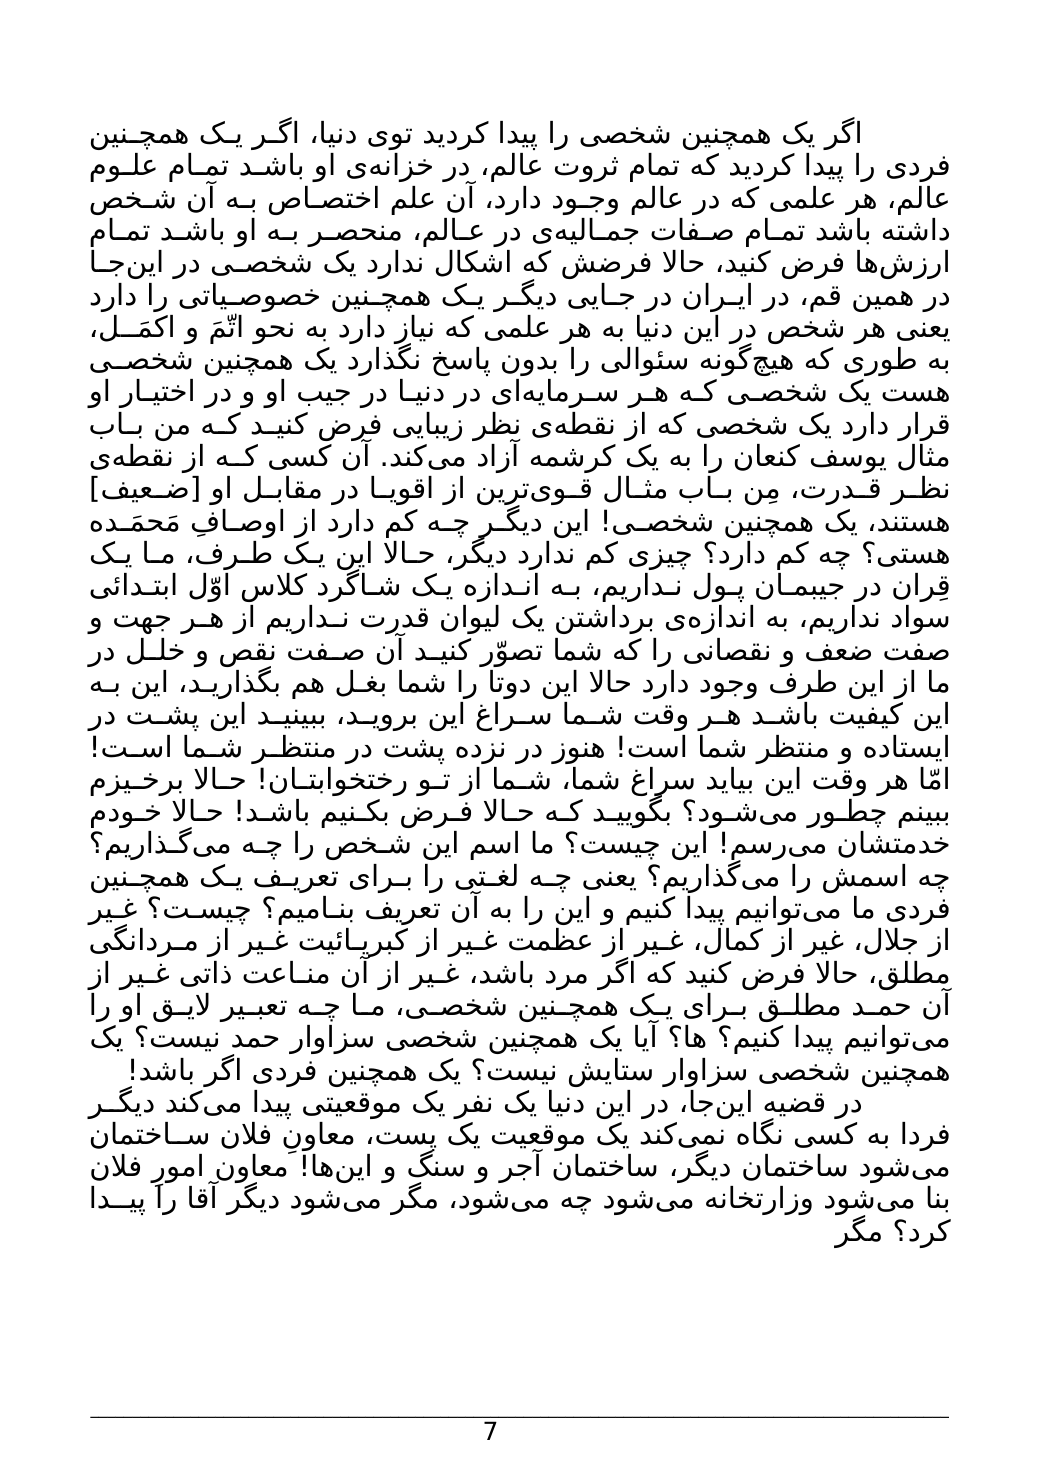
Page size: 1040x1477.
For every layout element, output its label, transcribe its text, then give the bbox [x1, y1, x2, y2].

text در قضیه این‌جا، در این دنیا یک نفر یک موقعیتی پیدا می‌کند دیگر فردا به کسی نگاه نمی‌کند یک موقعیت یک پست، معاونِ فلان ساختمان می‌شود ساختمان دیگر، ساختمان آجر و سنگ و این‌ها! معاون امورِ فلان بنا می‌شود وزارتخانه می‌شود چه می‌شود، مگر می‌شود دیگر آقا را پیدا کرد؟ مگر [89, 1087, 951, 1248]
text اگر یک همچنین شخصی را پیدا کردید توی دنیا، اگر یک همچنین فردی را پیدا کردید که تمام ثروت عالم، در خزانه‌ی او باشد تمام علوم عالم، هر علمی که در عالم وجود دارد، آن علم اختصاص به آن شخص داشته باشد تمام صفات جمالیه‌ی در عالم، منحصر به او باشد تمام ارزش‌ها فرض کنید، حالا فرضش که اشکال ندارد یک شخصی در این‌جا در همین قم، در ایران در جایی دیگر یک همچنین خصوصیاتی را دارد یعنی هر شخص در این دنیا به هر علمی که نیاز دارد به نحو اتّمَ و اکمَل، به طوری که هیچ‌گونه سئوالی را بدون پاسخ نگذارد یک همچنین شخصی هست یک شخصی که هر سرمایه‌ای در دنیا در جیب او و در اختیار او قرار دارد یک شخصی که از نقطه‌ی نظر زیبایی فرض کنید که من باب مثال یوسف کنعان را به یک کرشمه آزاد می‌کند. آن کسی که از نقطه‌ی نظر قدرت، مِن باب مثال قوی‌ترین از اقویا در مقابل او [ضعیف‌] هستند، یک همچنین شخصی! این دیگر چه کم دارد از اوصافِ مَحمَده هستی؟ چه کم دارد؟ چیزی کم ندارد دیگر، حالا این یک طرف، ما یک قِران در جیبمان پول نداریم، به اندازه یک شاگرد کلاس اوّل ابتدائی سواد نداریم، به اندازه‌ی برداشتن یک لیوان قدرت نداریم از هر جهت و صفت ضعف و نقصانی را که شما تصوّر کنید آن صفت نقص و خلل در ما از این طرف وجود دارد حالا این دوتا را شما بغل هم بگذارید، این به این کیفیت باشد هر وقت شما سراغ این بروید، ببینید این پشت در ایستاده و منتظر شما است! هنوز در نزده پشت در منتظر شما است! امّا هر وقت این بیاید سراغ شما، شما از تو رختخوابتان! حالا برخیزم ببینم چطور می‌شود؟ بگویید که حالا فرض بکنیم باشد! حالا خودم خدمتشان می‌رسم! این چیست؟ ما اسم این شخص را چه می‌گذاریم؟ چه اسمش را می‌گذاریم؟ یعنی چه لغتی را برای تعریف یک همچنین فردی ما می‌توانیم پیدا کنیم و این را به آن تعریف بنامیم؟ چیست؟ غیر از جلال، غیر از کمال، غیر از عظمت غیر از کبریائیت غیر از مردانگی مطلق، حالا فرض کنید که اگر مرد باشد، غیر از آن مناعت ذاتی غیر از آن حمد مطلق برای یک همچنین شخصی، ما چه تعبیر لایق او را می‌توانیم پیدا کنیم؟ ها؟ آیا یک همچنین شخصی سزاوار حمد نیست؟ یک همچنین شخصی سزاوار ستایش نیست؟ یک همچنین فردی اگر باشد! [89, 118, 951, 1087]
